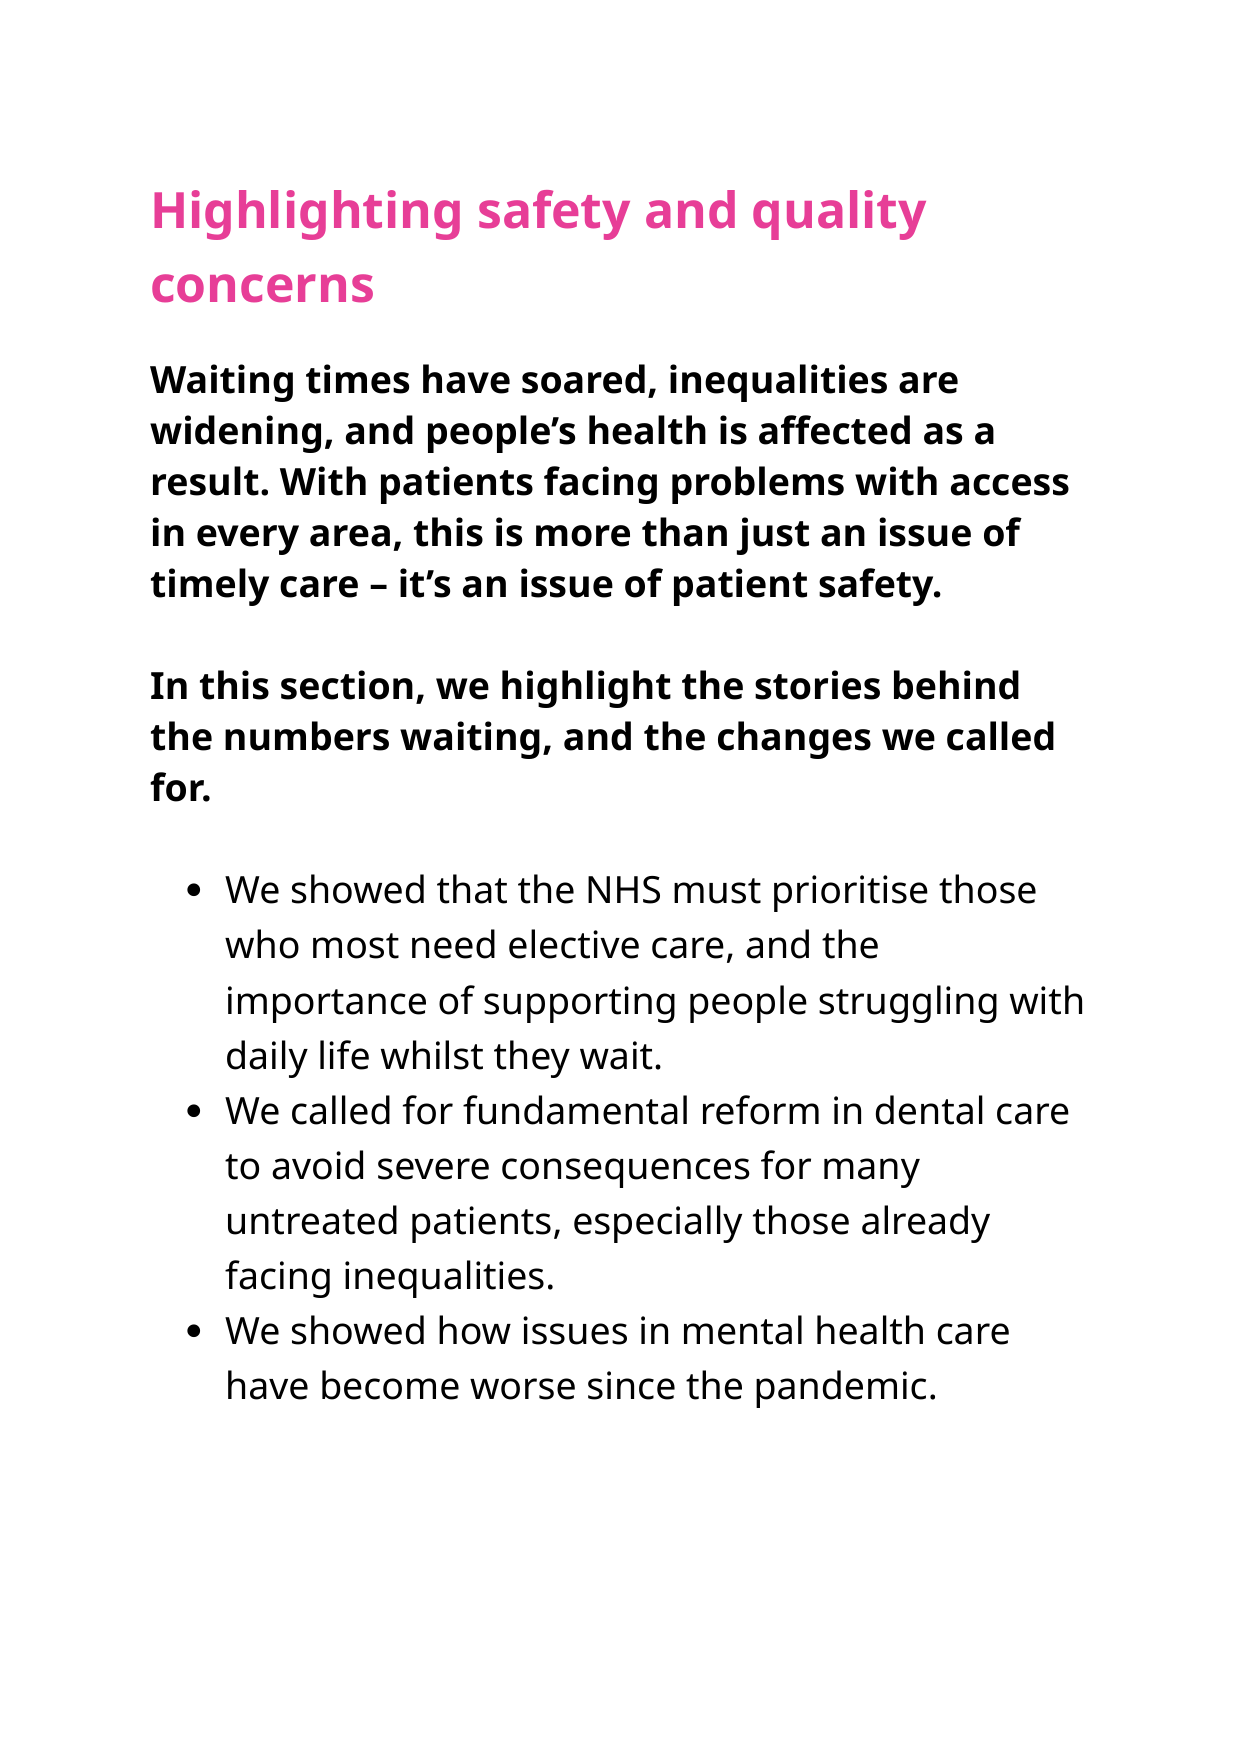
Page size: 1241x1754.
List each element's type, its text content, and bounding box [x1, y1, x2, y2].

text In this section, we highlight the stories behind the numbers waiting, and the changes we called for. [150, 659, 1090, 813]
list We showed how issues in mental health care have become worse since the pandemic. [187, 1304, 1090, 1411]
list We showed that the NHS must prioritise those who most need elective care, and the importance of supporting people struggling with daily life whilst they wait. [187, 864, 1090, 1080]
text Waiting times have soared, inequalities are widening, and people’s health is affected as a result. With patients facing problems with access in every area, this is more than just an issue of timely care – it’s an issue of patient safety. [150, 353, 1090, 608]
subtitle Highlighting safety and quality concerns [150, 175, 1090, 317]
list We called for fundamental reform in dental care to avoid severe consequences for many untreated patients, especially those already facing inequalities. [187, 1084, 1090, 1301]
